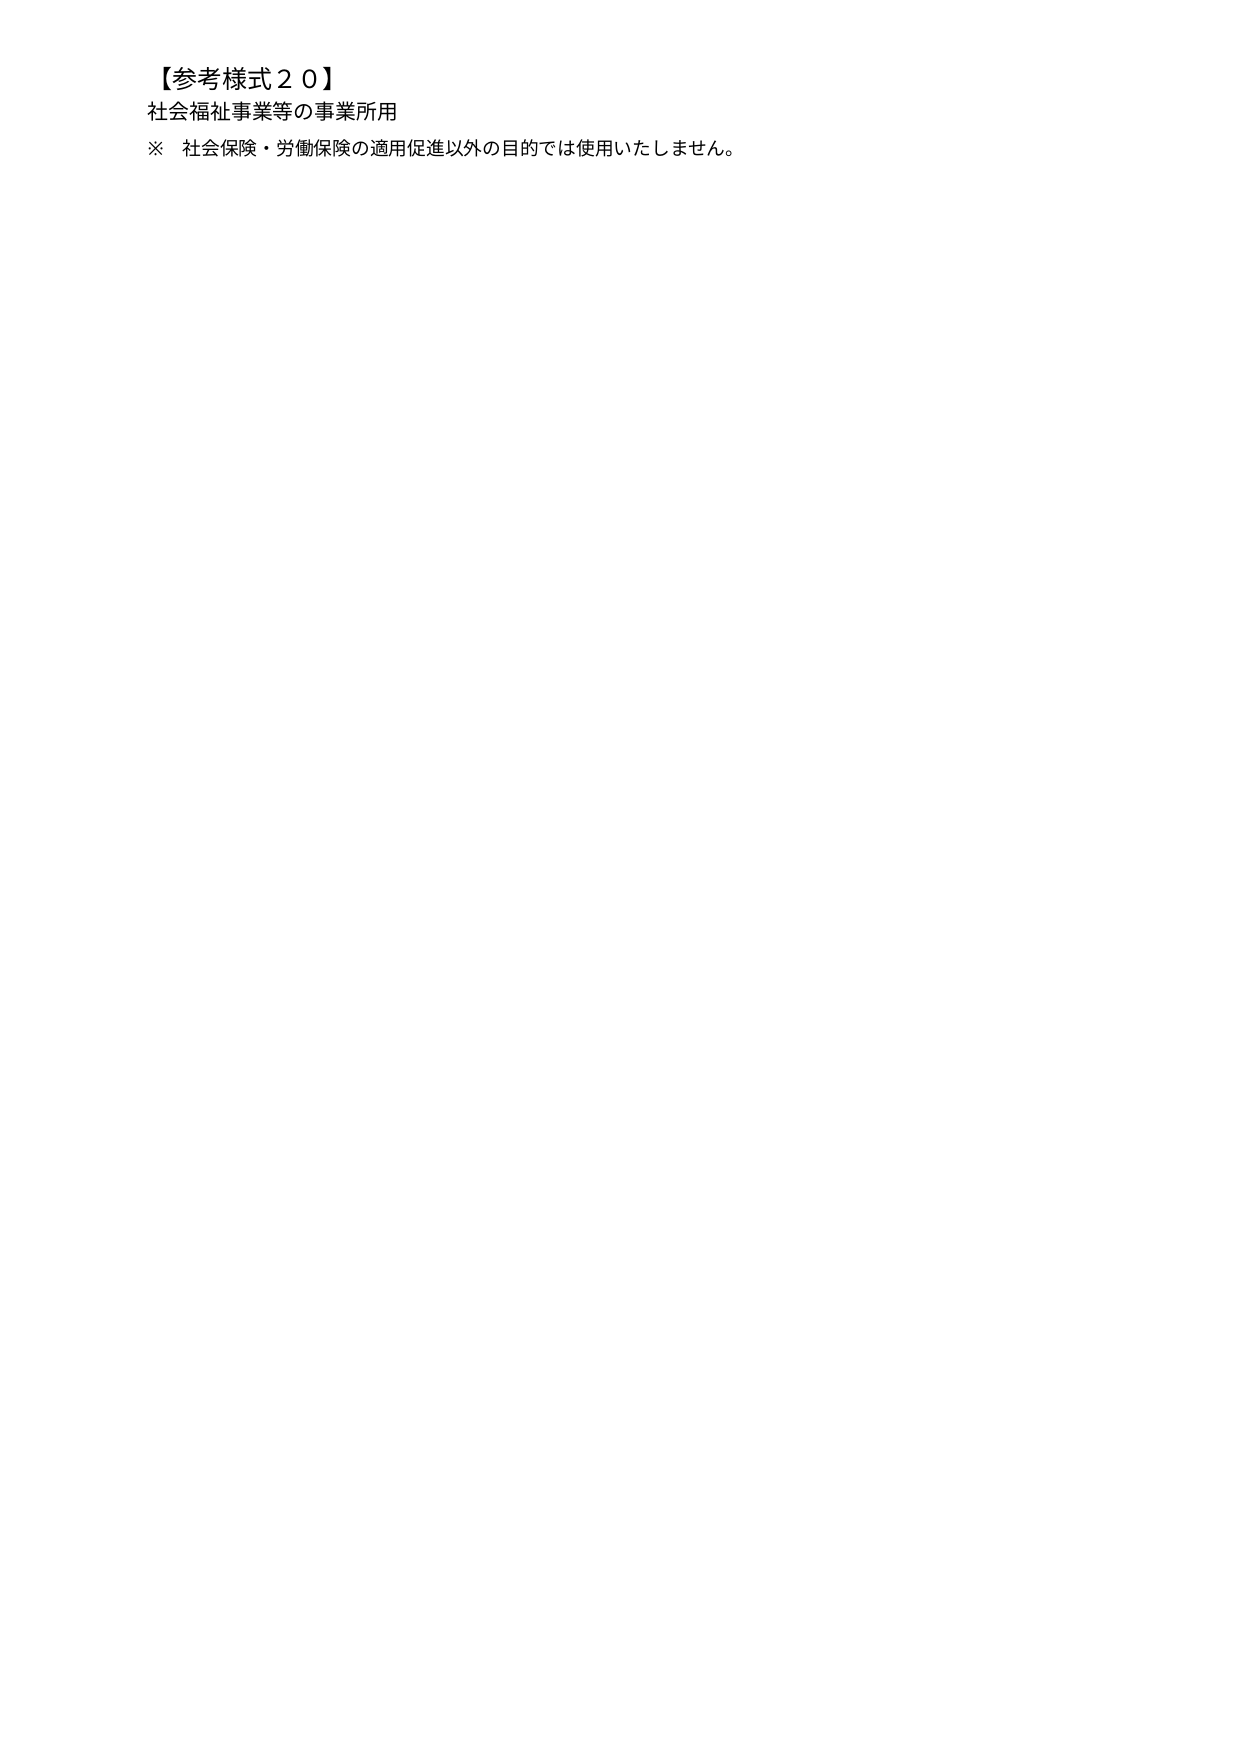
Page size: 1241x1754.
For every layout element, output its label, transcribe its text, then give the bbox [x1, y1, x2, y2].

text ※ 社会保険・労働保険の適用促進以外の目的では使用いたしません。 [148, 129, 1092, 162]
